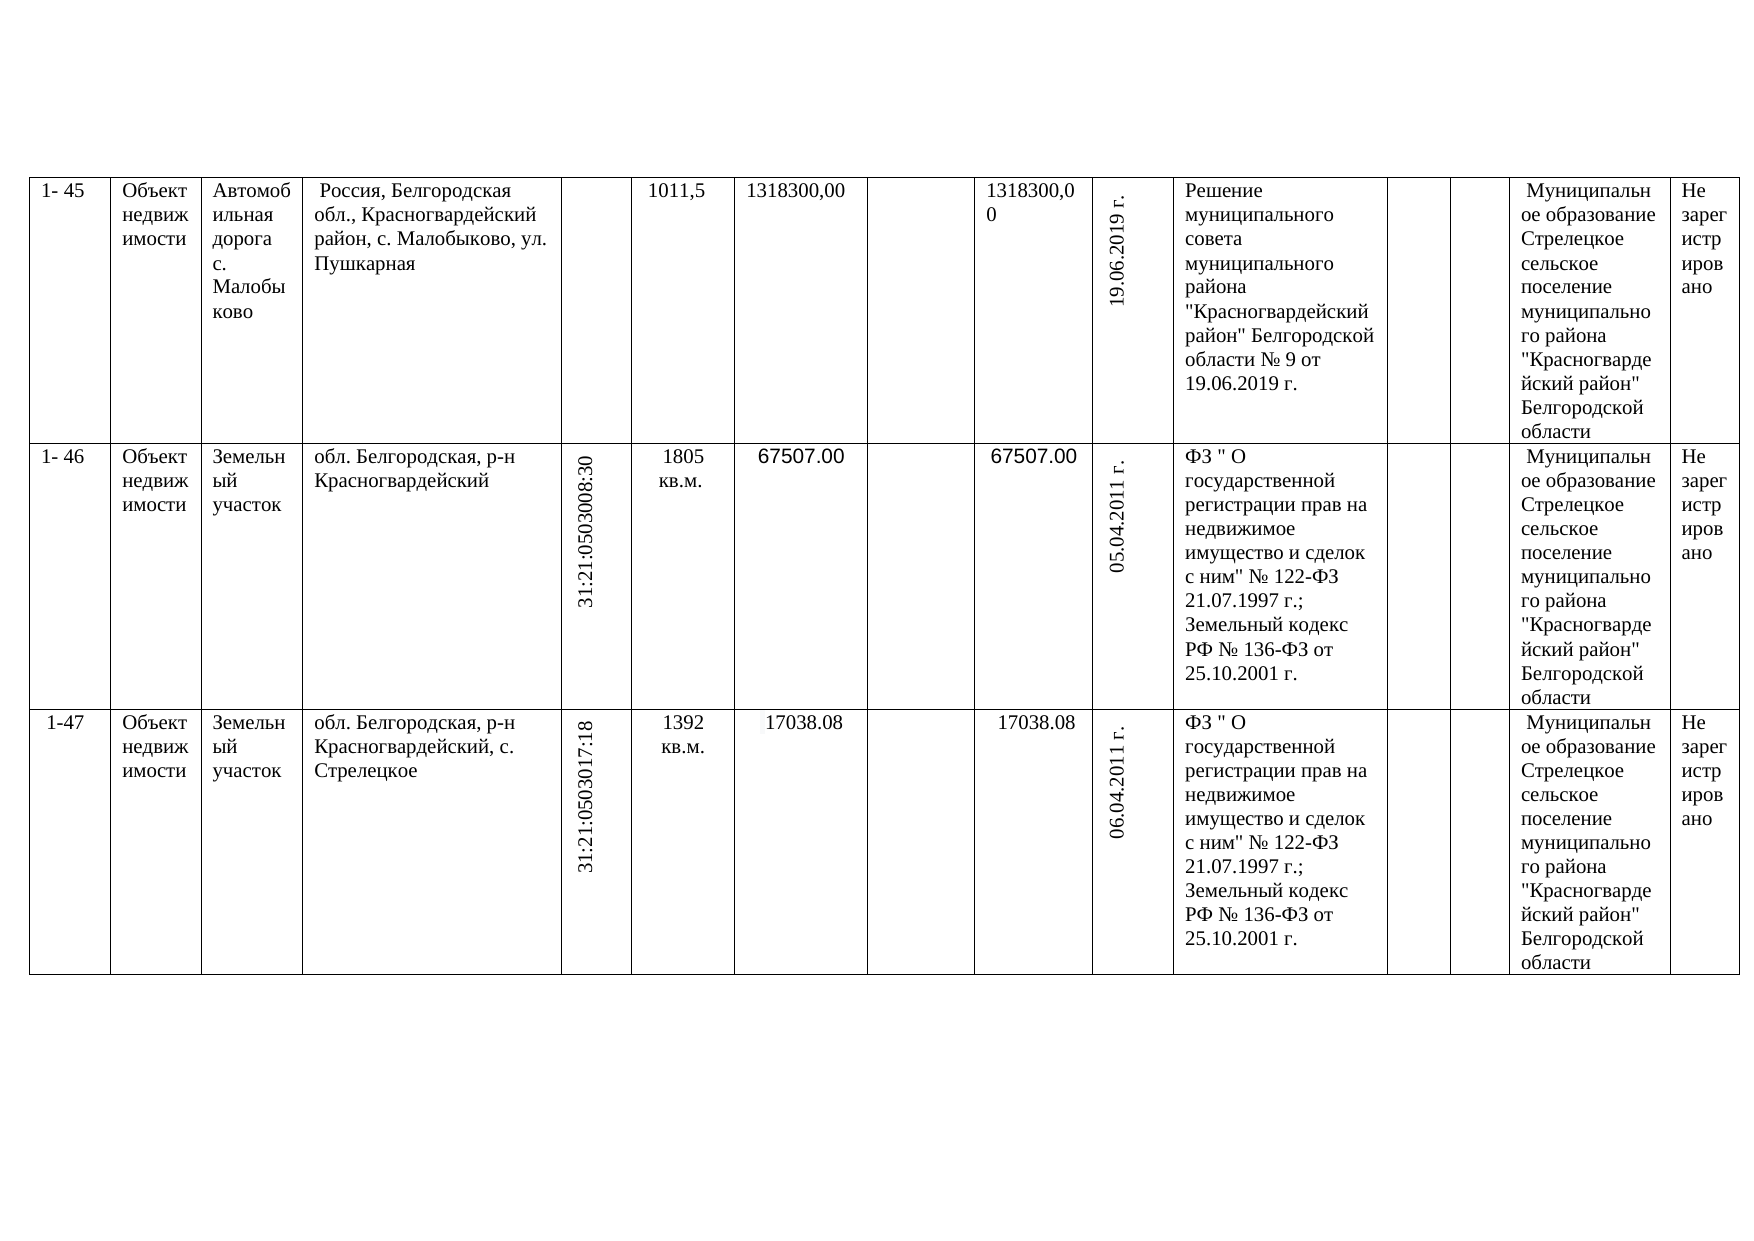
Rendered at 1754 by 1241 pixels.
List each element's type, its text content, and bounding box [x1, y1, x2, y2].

table_cell 31:21:0503017:18 [562, 710, 631, 974]
table_cell Не зарегистрировано [1671, 178, 1739, 443]
table_cell 05.04.2011 г. [1093, 444, 1173, 709]
table_cell 1- 46 [30, 444, 110, 709]
table_cell 1805 кв.м. [632, 444, 734, 709]
table_cell [1388, 444, 1450, 709]
table_cell 1318300,00 [975, 178, 1092, 443]
table_cell [868, 178, 974, 443]
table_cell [1510, 710, 1670, 974]
table_cell Не зарегистрировано [1671, 444, 1739, 709]
table_cell [868, 710, 974, 974]
table_cell 17038.08 [735, 710, 867, 974]
table_cell Автомобильная дорога с. Малобыково [202, 178, 302, 443]
table_cell Земельный участок [202, 710, 302, 974]
table_cell 31:21:0503008:30 [562, 444, 631, 709]
table_cell 06.04.2011 г. [1093, 710, 1173, 974]
table_cell 17038.08 [975, 710, 1092, 974]
table_cell 67507.00 [975, 444, 1092, 709]
table_cell ФЗ " О государственной регистрации прав на недвижимое имущество и сделок с ним" № 122-ФЗ 21.07.1997 г.; Земельный кодекс РФ № 136-ФЗ от 25.10.2001 г. [1174, 444, 1387, 709]
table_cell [1174, 710, 1387, 974]
table_cell обл. Белгородская, р-н Красногвардейский [303, 444, 561, 709]
table_cell Не зарегистрировано [1671, 710, 1739, 974]
table_cell обл. Белгородская, р-н Красногвардейский, с. Стрелецкое [303, 710, 561, 974]
table_cell [868, 444, 974, 709]
table_cell 19.06.2019 г. [1093, 178, 1173, 443]
table_cell Россия, Белгородская обл., Красногвардейский район, с. Малобыково, ул. Пушкарная [303, 178, 561, 443]
table_cell Земельный участок [202, 444, 302, 709]
table_cell [1451, 178, 1509, 443]
table_cell 1-47 [30, 710, 110, 974]
table_cell Объект недвижимости [111, 444, 201, 709]
table_cell 1392 кв.м. [632, 710, 734, 974]
table_cell 1011,5 [632, 178, 734, 443]
table_cell [1451, 710, 1509, 974]
table_cell Объект недвижимости [111, 178, 201, 443]
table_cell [1510, 178, 1670, 443]
table_cell 67507.00 [735, 444, 867, 709]
table_cell [1451, 444, 1509, 709]
table_cell Муниципальное образование Стрелецкое сельское поселение муниципального района "Красногвардейский район" Белгородской области [1510, 444, 1670, 709]
table_cell Объект недвижимости [111, 710, 201, 974]
table_cell [1388, 710, 1450, 974]
table_cell 1- 45 [30, 178, 110, 443]
table_cell [1388, 178, 1450, 443]
table_cell [562, 178, 631, 443]
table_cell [1174, 178, 1387, 443]
table_cell 1318300,00 [735, 178, 867, 443]
